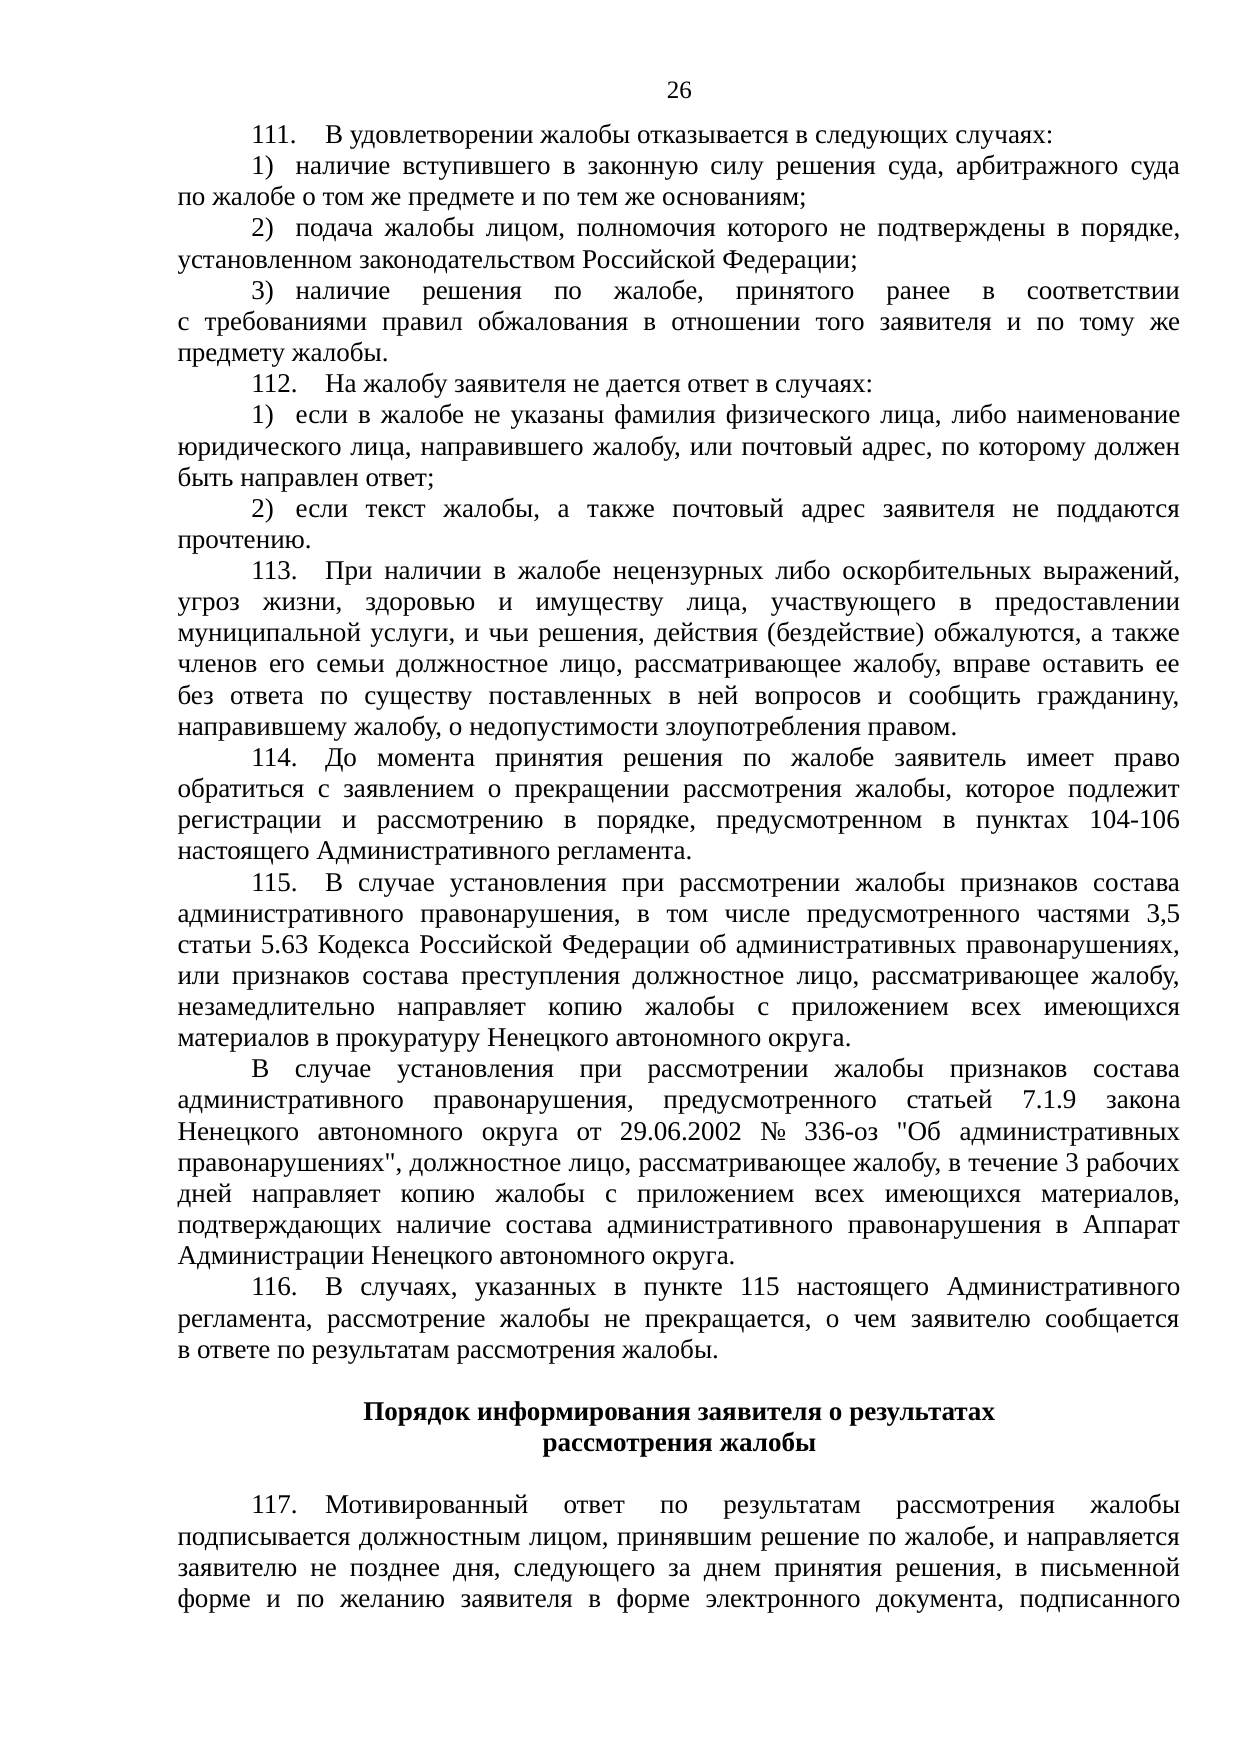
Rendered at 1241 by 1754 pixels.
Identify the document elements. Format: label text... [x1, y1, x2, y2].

text 3) наличие решения по жалобе, принятого ранее в соответствии с требованиями правил обжалования в отношении того заявителя и по тому же предмету жалобы. [177, 274, 1181, 367]
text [177, 1488, 1181, 1613]
text 113. При наличии в жалобе нецензурных либо оскорбительных выражений, угроз жизни, здоровью и имуществу лица, участвующего в предоставлении муниципальной услуги, и чьи решения, действия (бездействие) обжалуются, а также членов его семьи должностное лицо, рассматривающее жалобу, вправе оставить ее без ответа по существу поставленных в ней вопросов и сообщить гражданину, направившему жалобу, о недопустимости злоупотребления правом. [177, 554, 1181, 741]
text 1) наличие вступившего в законную силу решения суда, арбитражного суда по жалобе о том же предмете и по тем же основаниям; [177, 149, 1181, 212]
text 114. До момента принятия решения по жалобе заявитель имеет право обратиться с заявлением о прекращении рассмотрения жалобы, которое подлежит регистрации и рассмотрению в порядке, предусмотренном в пунктах 104-106 настоящего Административного регламента. [177, 741, 1181, 866]
text В случае установления при рассмотрении жалобы признаков состава административного правонарушения, предусмотренного статьей 7.1.9 закона Ненецкого автономного округа от 29.06.2002 № 336-оз "Об административных правонарушениях", должностное лицо, рассматривающее жалобу, в течение 3 рабочих дней направляет копию жалобы с приложением всех имеющихся материалов, подтверждающих наличие состава административного правонарушения в Аппарат Администрации Ненецкого автономного округа. [177, 1052, 1181, 1271]
text 1) если в жалобе не указаны фамилия физического лица, либо наименование юридического лица, направившего жалобу, или почтовый адрес, по которому должен быть направлен ответ; [177, 398, 1181, 492]
text 2) подача жалобы лицом, полномочия которого не подтверждены в порядке, установленном законодательством Российской Федерации; [177, 212, 1181, 274]
text 111. В удовлетворении жалобы отказывается в следующих случаях: [177, 118, 1181, 149]
text 115. В случае установления при рассмотрении жалобы признаков состава административного правонарушения, в том числе предусмотренного частями 3,5 статьи 5.63 Кодекса Российской Федерации об административных правонарушениях, или признаков состава преступления должностное лицо, рассматривающее жалобу, незамедлительно направляет копию жалобы с приложением всех имеющихся материалов в прокуратуру Ненецкого автономного округа. [177, 866, 1181, 1052]
text 116. В случаях, указанных в пункте 115 настоящего Административного регламента, рассмотрение жалобы не прекращается, о чем заявителю сообщается в ответе по результатам рассмотрения жалобы. [177, 1271, 1181, 1364]
text 2) если текст жалобы, а также почтовый адрес заявителя не поддаются прочтению. [177, 492, 1181, 554]
text рассмотрения жалобы [177, 1426, 1181, 1457]
text Порядок информирования заявителя о результатах [177, 1395, 1181, 1426]
text 112. На жалобу заявителя не дается ответ в случаях: [177, 367, 1181, 398]
